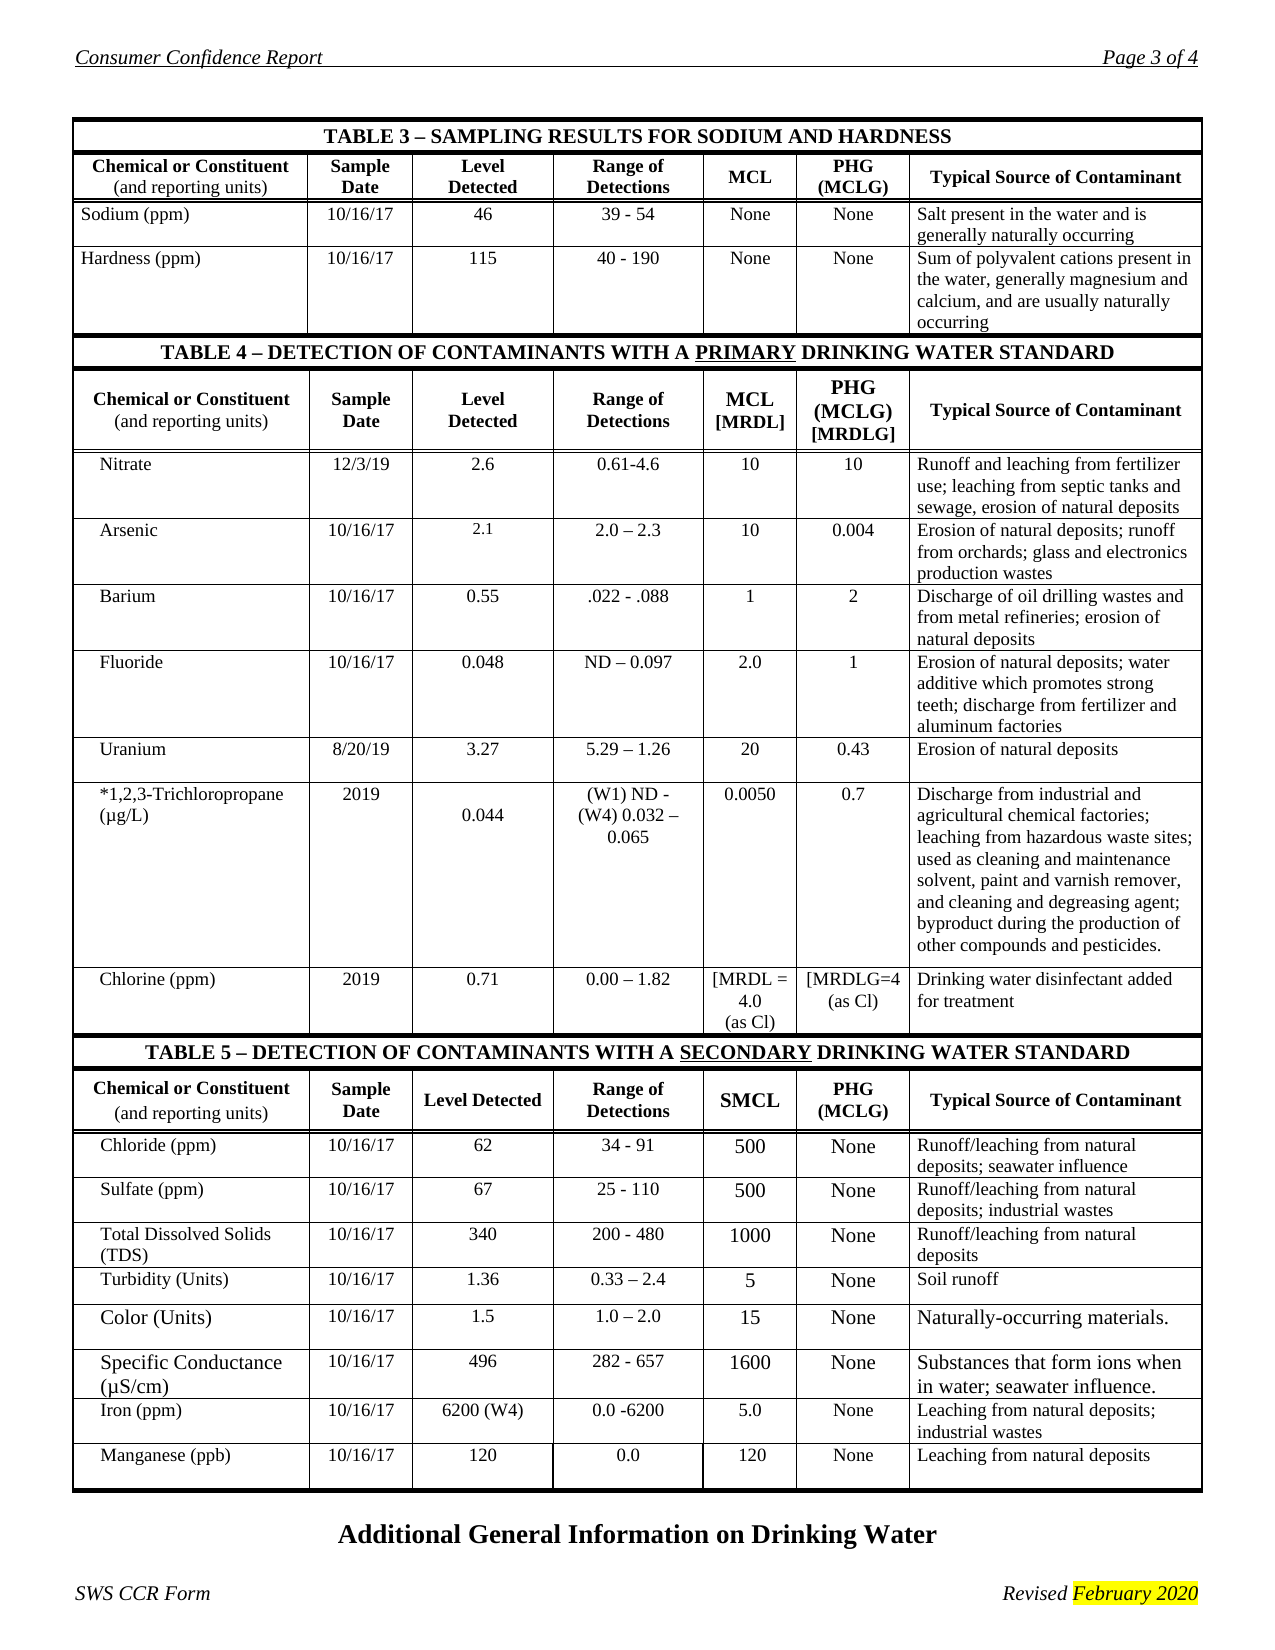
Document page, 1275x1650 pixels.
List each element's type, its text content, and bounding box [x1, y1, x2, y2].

table_cell 15 [704, 1305, 796, 1349]
table_cell 10/16/17 [310, 1268, 412, 1304]
table_cell 5.0 [704, 1399, 796, 1443]
table_cell 0.0 -6200 [554, 1399, 703, 1443]
table_cell Discharge of oil drilling wastes and from metal refineries; erosion of natural deposits [910, 585, 1201, 649]
table_cell Typical Source of Contaminant [910, 371, 1201, 449]
table_cell 10/16/17 [310, 519, 412, 584]
table_cell 10/16/17 [310, 1223, 412, 1267]
table_cell 10 [704, 519, 796, 584]
table_cell 10/16/17 [310, 1444, 412, 1488]
table_cell PHG (MCLG) [797, 1071, 909, 1129]
table_cell .022 - .088 [554, 585, 703, 649]
table_cell Fluoride [74, 651, 309, 737]
table_cell 1 [797, 651, 909, 737]
table_cell None [797, 203, 909, 246]
table_cell 46 [413, 203, 553, 246]
table_cell 6200 (W4) [413, 1399, 553, 1443]
table_cell 0.048 [413, 651, 553, 737]
table_cell Runoff/leaching from natural deposits; industrial wastes [910, 1178, 1201, 1222]
table_cell 2019 [310, 783, 412, 967]
table_cell None [797, 1399, 909, 1443]
table_cell 10/16/17 [310, 1178, 412, 1222]
table_cell 340 [413, 1223, 553, 1267]
table_cell 2.6 [413, 453, 553, 518]
table_cell 20 [704, 738, 796, 782]
table_cell Sample Date [308, 155, 412, 198]
table_cell Sodium (ppm) [74, 203, 307, 246]
table_cell 0.7 [797, 783, 909, 967]
table_cell Discharge from industrial and agricultural chemical factories; leaching from hazardous waste sites; used as cleaning and maintenance solvent, paint and varnish remover, and cleaning and degreasing agent; byproduct during the production of other compounds and pesticides. [910, 783, 1201, 967]
table_cell Sample Date [310, 371, 412, 449]
table_cell 10/16/17 [310, 1350, 412, 1398]
table_cell [554, 371, 703, 449]
table_cell None [797, 247, 909, 333]
table_cell [MRDLG=4(as Cl) [797, 968, 909, 1033]
table_cell 2019 [310, 968, 412, 1033]
table_cell 5.29 – 1.26 [554, 738, 703, 782]
table_cell 39 - 54 [554, 203, 703, 246]
table_cell 1.5 [413, 1305, 553, 1349]
table_cell 0.044 [413, 783, 553, 967]
table_cell 10/16/17 [308, 203, 412, 246]
table_cell 0.004 [797, 519, 909, 584]
table_cell Naturally-occurring materials. [910, 1305, 1201, 1349]
table_cell 5 [704, 1268, 796, 1304]
table_cell 0.71 [413, 968, 553, 1033]
table_cell [554, 1071, 703, 1129]
table_cell 0.0050 [704, 783, 796, 967]
table_cell Typical Source of Contaminant [910, 155, 1201, 198]
table_cell 2.0 – 2.3 [554, 519, 703, 584]
table_cell Sum of polyvalent cations present in the water, generally magnesium and calcium, and are usually naturally occurring [910, 247, 1201, 333]
table_cell 282 - 657 [554, 1350, 703, 1398]
table_cell 1600 [704, 1350, 796, 1398]
table_cell Level Detected [413, 371, 553, 449]
table_cell Chlorine (ppm) [74, 968, 309, 1033]
table_cell 1000 [704, 1223, 796, 1267]
table_cell SMCL [704, 1071, 796, 1129]
table_cell Runoff and leaching from fertilizer use; leaching from septic tanks and sewage, erosion of natural deposits [910, 453, 1201, 518]
table_cell None [797, 1223, 909, 1267]
table_cell ND – 0.097 [554, 651, 703, 737]
table_cell None [704, 203, 796, 246]
table_cell 10/16/17 [310, 651, 412, 737]
table_cell Leaching from natural deposits; industrial wastes [910, 1399, 1201, 1443]
table_cell 500 [704, 1134, 796, 1177]
table_cell None [797, 1134, 909, 1177]
table_cell MCL [704, 155, 796, 198]
table_cell Iron (ppm) [74, 1399, 309, 1443]
table_cell 10 [704, 453, 796, 518]
table_cell 1.0 – 2.0 [554, 1305, 703, 1349]
table_cell Manganese (ppb) [74, 1444, 309, 1488]
table_cell 10/16/17 [308, 247, 412, 333]
table_cell 10 [797, 453, 909, 518]
table_cell 25 - 110 [554, 1178, 703, 1222]
table_cell 10/16/17 [310, 1305, 412, 1349]
table_cell 200 - 480 [554, 1223, 703, 1267]
table_cell Chemical or Constituent (and reporting units) [74, 155, 307, 198]
table_cell Level Detected [413, 1071, 553, 1129]
table_cell None [797, 1444, 909, 1488]
table_cell 496 [413, 1350, 553, 1398]
table_cell [MRDL = 4.0 (as Cl) [704, 968, 796, 1033]
table_cell 120 [704, 1444, 796, 1488]
table_cell 2.1 [413, 519, 553, 584]
table_cell 0.33 – 2.4 [554, 1268, 703, 1304]
table_cell 10/16/17 [310, 1134, 412, 1177]
table_cell Arsenic [74, 519, 309, 584]
table_cell 2.0 [704, 651, 796, 737]
table_cell Total Dissolved Solids (TDS) [74, 1223, 309, 1267]
table_cell PHG (MCLG) [MRDLG] [797, 371, 909, 449]
table_header TAble 3 – SAMPLING RESULTS FOR sodium and hardness [74, 122, 1201, 150]
table_cell Runoff/leaching from natural deposits; seawater influence [910, 1134, 1201, 1177]
table_cell Sulfate (ppm) [74, 1178, 309, 1222]
table_cell 10/16/17 [310, 585, 412, 649]
table_cell Soil runoff [910, 1268, 1201, 1304]
table_cell TAble 5 – detection of contaminants with a Secondary Drinking Water Standard [74, 1038, 1201, 1066]
table_cell MCL [MRDL] [704, 371, 796, 449]
table_cell 0.0 [554, 1444, 702, 1488]
table_cell (W1) ND - (W4) 0.032 – 0.065 [554, 783, 703, 967]
table_cell Typical Source of Contaminant [910, 1071, 1201, 1129]
table_cell Erosion of natural deposits; runoff from orchards; glass and electronics production wastes [910, 519, 1201, 584]
table_cell None [704, 247, 796, 333]
table_cell 2 [797, 585, 909, 649]
table_cell 3.27 [413, 738, 553, 782]
table_cell Color (Units) [74, 1305, 309, 1349]
table_cell 0.55 [413, 585, 553, 649]
table_cell 0.61-4.6 [554, 453, 703, 518]
table_cell 67 [413, 1178, 553, 1222]
table_cell 0.00 – 1.82 [554, 968, 703, 1033]
table_cell 500 [704, 1178, 796, 1222]
table_cell Barium [74, 585, 309, 649]
table_cell Hardness (ppm) [74, 247, 307, 333]
table_cell 62 [413, 1134, 553, 1177]
table_cell Sample Date [310, 1071, 412, 1129]
table_cell Level Detected [413, 155, 553, 198]
table_cell Salt present in the water and is generally naturally occurring [910, 203, 1201, 246]
table_cell Substances that form ions when in water; seawater influence. [910, 1350, 1201, 1398]
table_cell 115 [413, 247, 553, 333]
table_cell 1 [704, 585, 796, 649]
table_cell 34 - 91 [554, 1134, 703, 1177]
table_cell Nitrate [74, 453, 309, 518]
table_cell None [797, 1350, 909, 1398]
table_cell *1,2,3-Trichloropropane (µg/L) [74, 783, 309, 967]
table_cell Uranium [74, 738, 309, 782]
table_cell Specific Conductance (µS/cm) [74, 1350, 309, 1398]
table_cell 8/20/19 [310, 738, 412, 782]
table_cell 10/16/17 [310, 1399, 412, 1443]
table_cell Chloride (ppm) [74, 1134, 309, 1177]
table_cell 12/3/19 [310, 453, 412, 518]
table_cell 0.43 [797, 738, 909, 782]
table_cell Leaching from natural deposits [910, 1444, 1201, 1488]
table_cell Turbidity (Units) [74, 1268, 309, 1304]
table_cell TAble 4 – detection of contaminants with a Primary Drinking Water Standard [74, 338, 1201, 366]
table_cell 40 - 190 [554, 247, 703, 333]
text Additional General Information on Drinking Water [75, 1518, 1200, 1549]
table_cell 1.36 [413, 1268, 553, 1304]
table_cell Drinking water disinfectant added for treatment [910, 968, 1201, 1033]
table_cell Erosion of natural deposits; water additive which promotes strong teeth; discharge from fertilizer and aluminum factories [910, 651, 1201, 737]
table_cell Erosion of natural deposits [910, 738, 1201, 782]
table_cell None [797, 1178, 909, 1222]
table_cell None [797, 1268, 909, 1304]
table_cell Chemical or Constituent (and reporting units) [74, 371, 309, 449]
table_cell 120 [413, 1444, 552, 1488]
table_cell [554, 155, 703, 198]
table_cell PHG (MCLG) [797, 155, 909, 198]
table_cell Chemical or Constituent (and reporting units) [74, 1071, 309, 1129]
table_cell None [797, 1305, 909, 1349]
table_cell Runoff/leaching from natural deposits [910, 1223, 1201, 1267]
